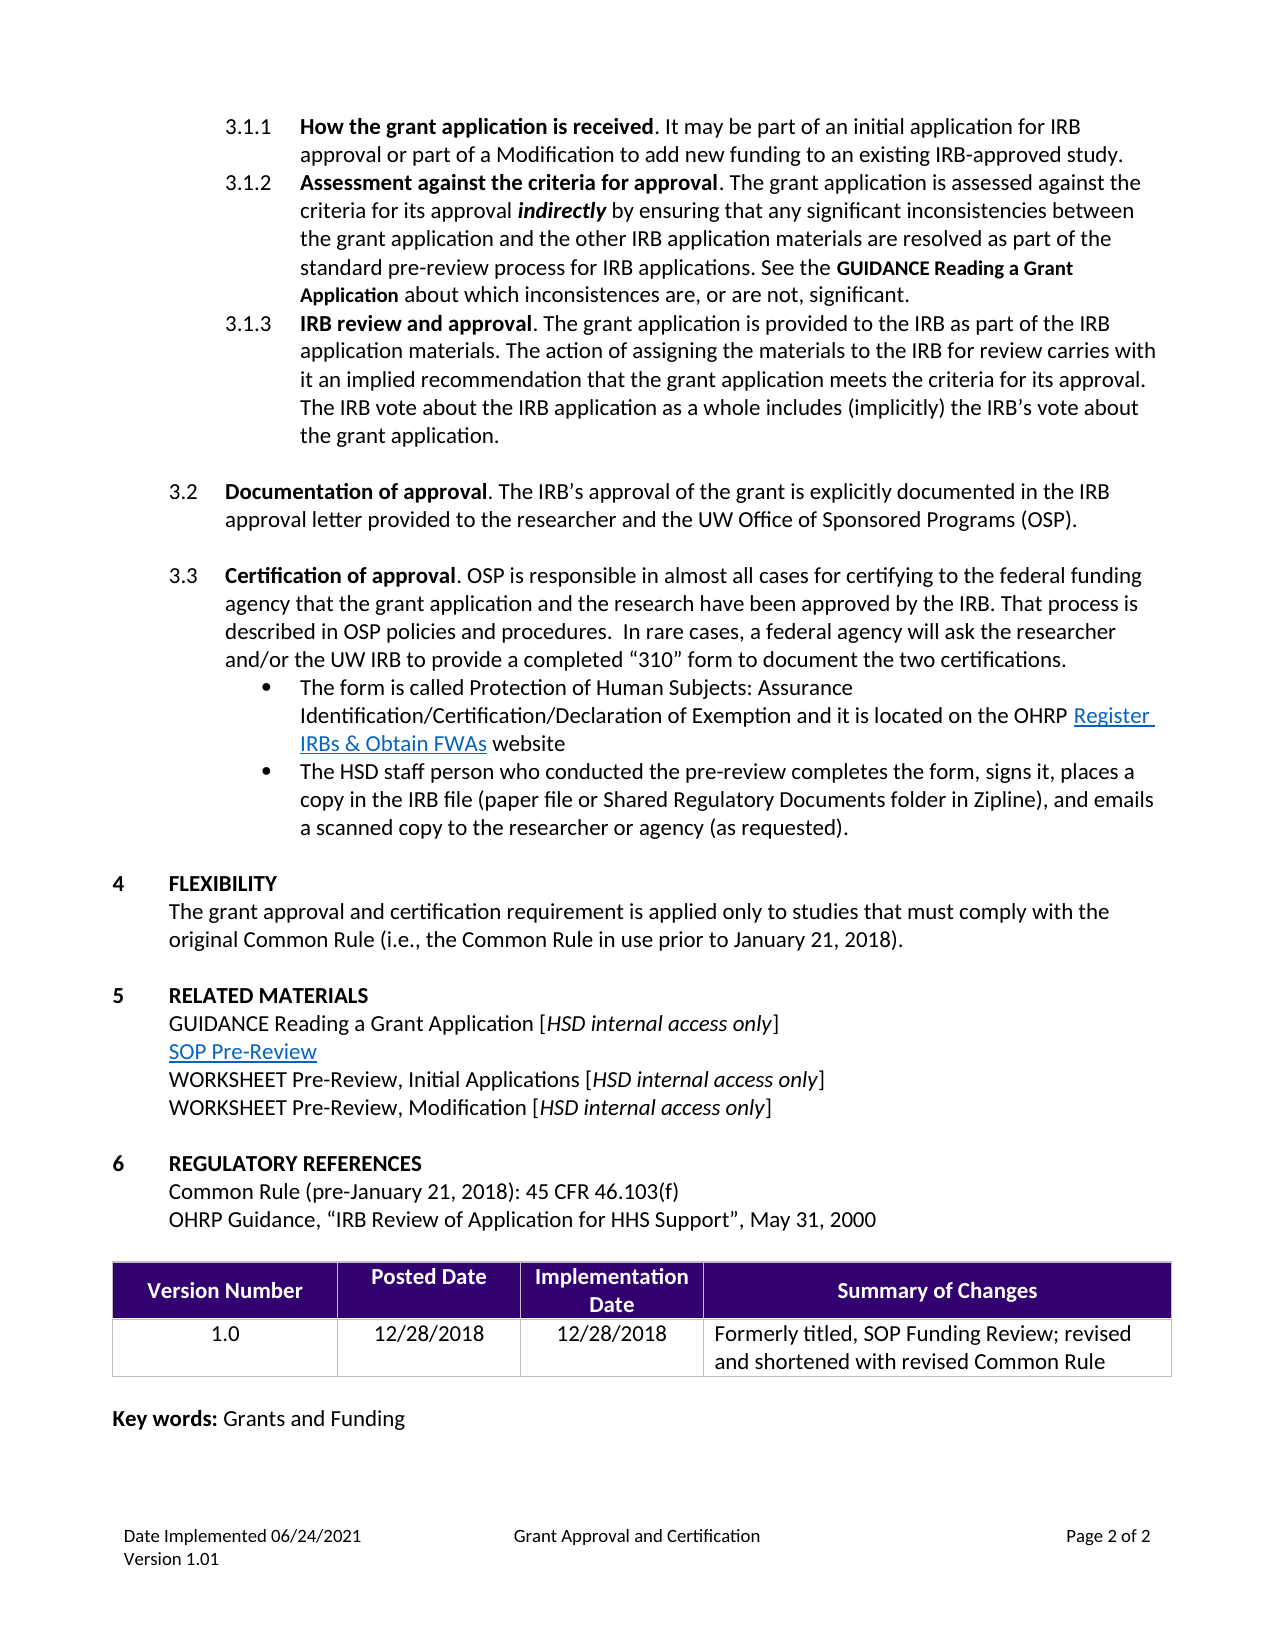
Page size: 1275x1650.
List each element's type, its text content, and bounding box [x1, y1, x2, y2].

text OHRP Guidance, “IRB Review of Application for HHS Support”, May 31, 2000 [169, 1205, 1162, 1233]
table_cell 12/28/2018 [338, 1320, 520, 1376]
text 3.1.3 IRB review and approval. The grant application is provided to the IRB as part of the IRB application materials. The action of assigning the materials to the IRB for review carries with it an implied recommendation that the grant application meets the criteria for its approval. The IRB vote about the IRB application as a whole includes (implicitly) the IRB’s vote about the grant application. [225, 309, 1162, 449]
table_header Posted Date [338, 1263, 520, 1318]
text 3.1.1 How the grant application is received. It may be part of an initial application for IRB approval or part of a Modification to add new funding to an existing IRB-approved study. [225, 112, 1162, 168]
text GUIDANCE Reading a Grant Application [HSD internal access only] [112, 1009, 1162, 1037]
text WORKSHEET Pre-Review, Initial Applications [HSD internal access only] [169, 1065, 1162, 1093]
table_header Summary of Changes [704, 1263, 1171, 1318]
table_cell Formerly titled, SOP Funding Review; revised and shortened with revised Common Rule [704, 1320, 1171, 1376]
text 4 FLEXIBILITY [112, 869, 1162, 897]
text Key words: Grants and Funding [112, 1404, 1162, 1433]
text The grant approval and certification requirement is applied only to studies that must comply with the original Common Rule (i.e., the Common Rule in use prior to January 21, 2018). [169, 897, 1162, 953]
text 5 RELATED MATERIALS [112, 981, 1162, 1009]
text 3.2 Documentation of approval. The IRB’s approval of the grant is explicitly documented in the IRB approval letter provided to the researcher and the UW Office of Sponsored Programs (OSP). [169, 477, 1162, 533]
table_header Version Number [113, 1263, 337, 1318]
text 3.3 Certification of approval. OSP is responsible in almost all cases for certifying to the federal funding agency that the grant application and the research have been approved by the IRB. That process is described in OSP policies and procedures. In rare cases, a federal agency will ask the researcher and/or the UW IRB to provide a completed “310” form to document the two certifications. [169, 561, 1162, 673]
text 3.1.2 Assessment against the criteria for approval. The grant application is assessed against the criteria for its approval indirectly by ensuring that any significant inconsistencies between the grant application and the other IRB application materials are resolved as part of the standard pre-review process for IRB applications. See the GUIDANCE Reading a Grant Application about which inconsistences are, or are not, significant. [225, 168, 1162, 309]
text SOP Pre-Review [169, 1037, 1162, 1065]
table_cell 12/28/2018 [521, 1320, 703, 1376]
list The form is called Protection of Human Subjects: Assurance Identification/Certification/Declaration of Exemption and it is located on the OHRP Register IRBs & Obtain FWAs website [262, 673, 1162, 757]
table_cell 1.0 [113, 1320, 337, 1376]
table_header Implementation Date [521, 1263, 703, 1318]
list The HSD staff person who conducted the pre-review completes the form, signs it, places a copy in the IRB file (paper file or Shared Regulatory Documents folder in Zipline), and emails a scanned copy to the researcher or agency (as requested). [262, 757, 1162, 841]
text Common Rule (pre-January 21, 2018): 45 CFR 46.103(f) [169, 1177, 1162, 1205]
text 6 REGULATORY REFERENCES [112, 1149, 1162, 1177]
text WORKSHEET Pre-Review, Modification [HSD internal access only] [112, 1093, 1162, 1121]
